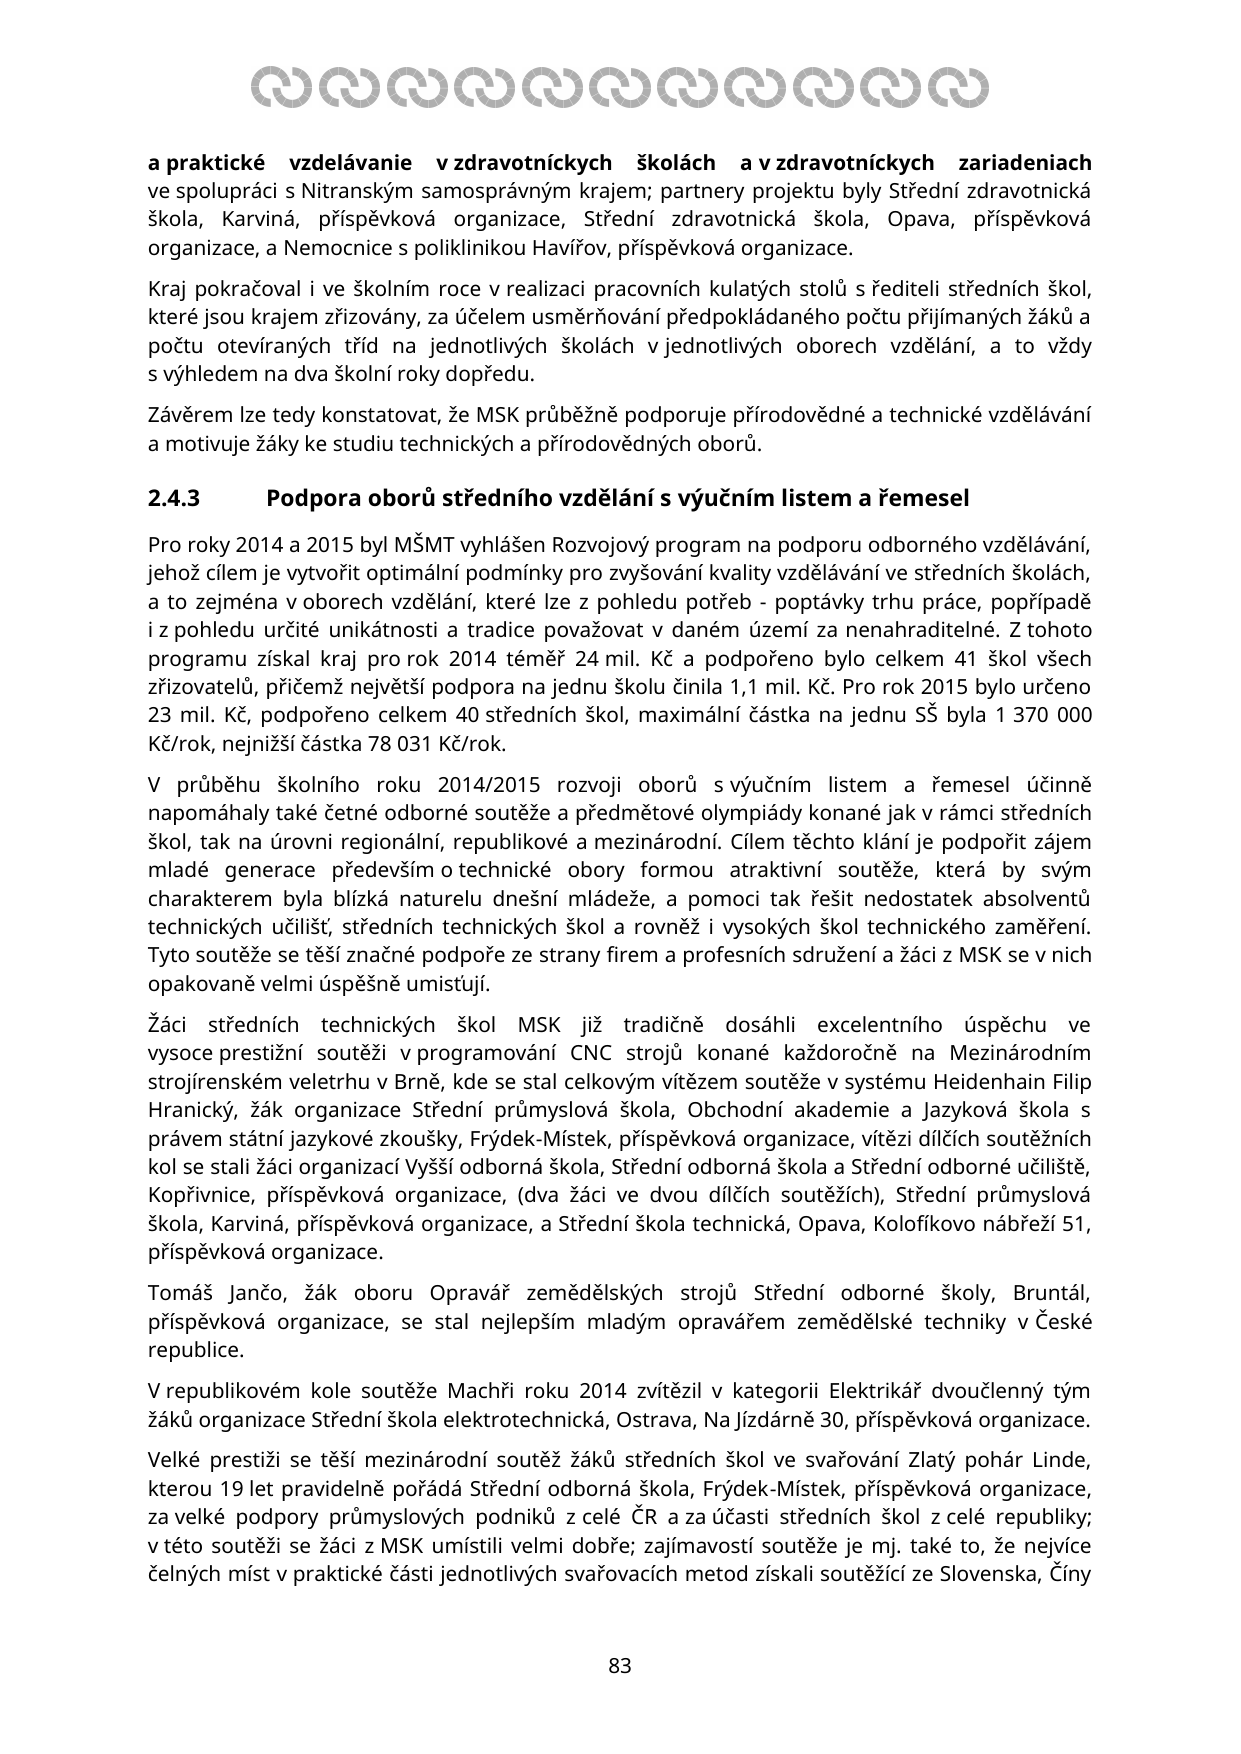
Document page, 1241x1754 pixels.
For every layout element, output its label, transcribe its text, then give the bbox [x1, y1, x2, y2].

text V průběhu školního roku 2014/2015 rozvoji oborů s výučním listem a řemesel účinně napomáhaly také četné odborné soutěže a předmětové olympiády konané jak v rámci středních škol, tak na úrovni regionální, republikové a mezinárodní. Cílem těchto klání je podpořit zájem mladé generace především o technické obory formou atraktivní soutěže, která by svým charakterem byla blízká naturelu dnešní mládeže, a pomoci tak řešit nedostatek absolventů technických učilišť, středních technických škol a rovněž i vysokých škol technického zaměření. Tyto soutěže se těší značné podpoře ze strany firem a profesních sdružení a žáci z MSK se v nich opakovaně velmi úspěšně umisťují. [148, 770, 1092, 997]
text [148, 148, 1092, 261]
text V republikovém kole soutěže Machři roku 2014 zvítězil v kategorii Elektrikář dvoučlenný tým žáků organizace Střední škola elektrotechnická, Ostrava, Na Jízdárně 30, příspěvková organizace. [148, 1376, 1092, 1433]
text Žáci středních technických škol MSK již tradičně dosáhli excelentního úspěchu ve vysoce prestižní soutěži v programování CNC strojů konané každoročně na Mezinárodním strojírenském veletrhu v Brně, kde se stal celkovým vítězem soutěže v systému Heidenhain Filip Hranický, žák organizace Střední průmyslová škola, Obchodní akademie a Jazyková škola s právem státní jazykové zkoušky, Frýdek-Místek, příspěvková organizace, vítězi dílčích soutěžních kol se stali žáci organizací Vyšší odborná škola, Střední odborná škola a Střední odborné učiliště, Kopřivnice, příspěvková organizace, (dva žáci ve dvou dílčích soutěžích), Střední průmyslová škola, Karviná, příspěvková organizace, a Střední škola technická, Opava, Kolofíkovo nábřeží 51, příspěvková organizace. [148, 1010, 1092, 1266]
picture [724, 67, 786, 108]
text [148, 1446, 1092, 1588]
picture [454, 67, 515, 108]
picture [387, 67, 448, 108]
picture [319, 67, 380, 108]
text Pro roky 2014 a 2015 byl MŠMT vyhlášen Rozvojový program na podporu odborného vzdělávání, jehož cílem je vytvořit optimální podmínky pro zvyšování kvality vzdělávání ve středních školách, a to zejména v oborech vzdělání, které lze z pohledu potřeb - poptávky trhu práce, popřípadě i z pohledu určité unikátnosti a tradice považovat v daném území za nenahraditelné. Z tohoto programu získal kraj pro rok 2014 téměř 24 mil. Kč a podpořeno bylo celkem 41 škol všech zřizovatelů, přičemž největší podpora na jednu školu činila 1,1 mil. Kč. Pro rok 2015 bylo určeno 23 mil. Kč, podpořeno celkem 40 středních škol, maximální částka na jednu SŠ byla 1 370 000 Kč/rok, nejnižší částka 78 031 Kč/rok. [148, 530, 1092, 757]
picture [928, 67, 989, 108]
text Kraj pokračoval i ve školním roce v realizaci pracovních kulatých stolů s řediteli středních škol, které jsou krajem zřizovány, za účelem usměrňování předpokládaného počtu přijímaných žáků a počtu otevíraných tříd na jednotlivých školách v jednotlivých oborech vzdělání, a to vždy s výhledem na dva školní roky dopředu. [148, 274, 1092, 388]
picture [860, 67, 921, 108]
picture [589, 67, 651, 108]
text Tomáš Jančo, žák oboru Opravář zemědělských strojů Střední odborné školy, Bruntál, příspěvková organizace, se stal nejlepším mladým opravářem zemědělské techniky v České republice. [148, 1278, 1092, 1364]
text Závěrem lze tedy konstatovat, že MSK průběžně podporuje přírodovědné a technické vzdělávání a motivuje žáky ke studiu technických a přírodovědných oborů. [148, 400, 1092, 457]
picture [793, 67, 854, 108]
picture [522, 67, 583, 108]
picture [657, 67, 718, 108]
picture [251, 66, 312, 108]
subtitle Podpora oborů středního vzdělání s výučním listem a řemesel [148, 482, 1092, 513]
